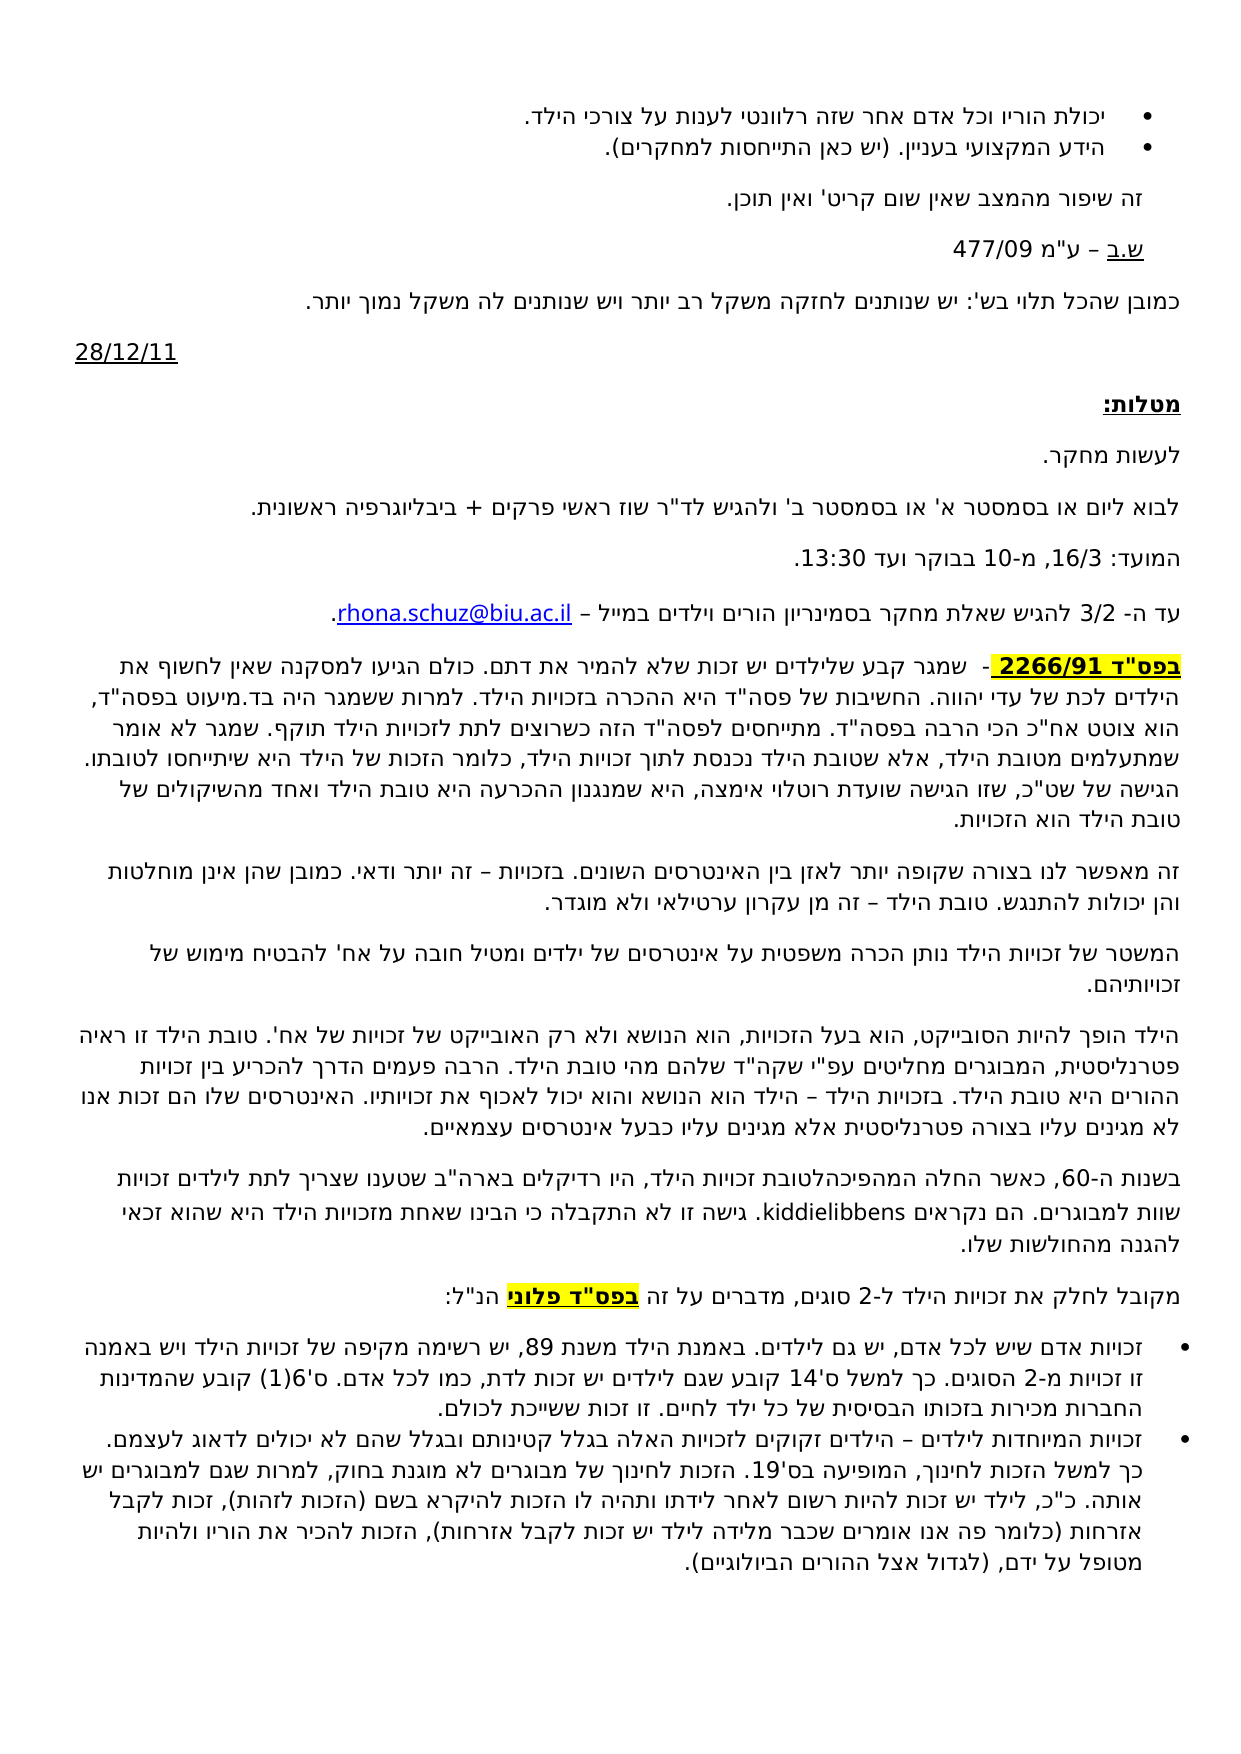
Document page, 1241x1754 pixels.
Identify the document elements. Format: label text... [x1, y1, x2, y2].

text כמובן שהכל תלוי בש': יש שנותנים לחזקה משקל רב יותר ויש שנותנים לה משקל נמוך יותר. [75, 288, 1181, 315]
text בפס"ד 2266/91 - שמגר קבע שלילדים יש זכות שלא להמיר את דתם. כולם הגיעו למסקנה שאין לחשוף את הילדים לכת של עדי יהווה. החשיבות של פסה"ד היא ההכרה בזכויות הילד. למרות ששמגר היה בד.מיעוט בפסה"ד, הוא צוטט אח"כ הכי הרבה בפסה"ד. מתייחסים לפסה"ד הזה כשרוצים לתת לזכויות הילד תוקף. שמגר לא אומר שמתעלמים מטובת הילד, אלא שטובת הילד נכנסת לתוך זכויות הילד, כלומר הזכות של הילד היא שיתייחסו לטובתו. הגישה של שט"כ, שזו הגישה שועדת רוטלוי אימצה, היא שמנגנון ההכרעה היא טובת הילד ואחד מהשיקולים של טובת הילד הוא הזכויות. [75, 653, 1181, 833]
text עד ה- 3/2 להגיש שאלת מחקר בסמינריון הורים וילדים במייל – rhona.schuz@biu.ac.il. [75, 597, 1181, 628]
text הילד הופך להיות הסובייקט, הוא בעל הזכויות, הוא הנושא ולא רק האובייקט של זכויות של אח'. טובת הילד זו ראיה פטרנליסטית, המבוגרים מחליטים עפ"י שקה"ד שלהם מהי טובת הילד. הרבה פעמים הדרך להכריע בין זכויות ההורים היא טובת הילד. בזכויות הילד – הילד הוא הנושא והוא יכול לאכוף את זכויותיו. האינטרסים שלו הם זכות אנו לא מגינים עליו בצורה פטרנליסטית אלא מגינים עליו כבעל אינטרסים עצמאיים. [75, 1022, 1181, 1141]
list זכויות אדם שיש לכל אדם, יש גם לילדים. באמנת הילד משנת 89, יש רשימה מקיפה של זכויות הילד ויש באמנה זו זכויות מ-2 הסוגים. כך למשל ס'14 קובע שגם לילדים יש זכות לדת, כמו לכל אדם. ס'6(1) קובע שהמדינות החברות מכירות בזכותו הבסיסית של כל ילד לחיים. זו זכות ששייכת לכולם. [75, 1334, 1181, 1422]
text בשנות ה-60, כאשר החלה המהפיכהלטובת זכויות הילד, היו רדיקלים בארה"ב שטענו שצריך לתת לילדים זכויות שוות למבוגרים. הם נקראים kiddielibbens. גישה זו לא התקבלה כי הבינו שאחת מזכויות הילד היא שהוא זכאי להגנה מהחולשות שלו. [75, 1166, 1181, 1258]
text זה שיפור מהמצב שאין שום קריט' ואין תוכן. [75, 185, 1144, 212]
text לבוא ליום או בסמסטר א' או בסמסטר ב' ולהגיש לד"ר שוז ראשי פרקים + ביבליוגרפיה ראשונית. [75, 494, 1181, 521]
text מטלות: [75, 391, 1181, 418]
text המועד: 16/3, מ-10 בבוקר ועד 13:30. [75, 545, 1181, 572]
text מקובל לחלק את זכויות הילד ל-2 סוגים, מדברים על זה בפס"ד פלוני הנ"ל: [75, 1283, 507, 1309]
text לעשות מחקר. [75, 442, 1181, 469]
text המשטר של זכויות הילד נותן הכרה משפטית על אינטרסים של ילדים ומטיל חובה על אח' להבטיח מימוש של זכויותיהם. [75, 940, 1181, 997]
text ש.ב – ע"מ 477/09 [75, 237, 1144, 263]
text מקובל לחלק את זכויות הילד ל-2 סוגים, מדברים על זה בפס"ד פלוני הנ"ל: [639, 1283, 1181, 1309]
list זכויות המיוחדות לילדים – הילדים זקוקים לזכויות האלה בגלל קטינותם ובגלל שהם לא יכולים לדאוג לעצמם. כך למשל הזכות לחינוך, המופיעה בס'19. הזכות לחינוך של מבוגרים לא מוגנת בחוק, למרות שגם למבוגרים יש אותה. כ"כ, לילד יש זכות להיות רשום לאחר לידתו ותהיה לו הזכות להיקרא בשם (הזכות לזהות), זכות לקבל אזרחות (כלומר פה אנו אומרים שכבר מלידה לילד יש זכות לקבל אזרחות), הזכות להכיר את הוריו ולהיות מטופל על ידם, (לגדול אצל ההורים הביולוגיים). [75, 1426, 1181, 1575]
list הידע המקצועי בעניין. (יש כאן התייחסות למחקרים). [75, 134, 1144, 160]
text זה מאפשר לנו בצורה שקופה יותר לאזן בין האינטרסים השונים. בזכויות – זה יותר ודאי. כמובן שהן אינן מוחלטות והן יכולות להתנגש. טובת הילד – זה מן עקרון ערטילאי ולא מוגדר. [75, 858, 1181, 915]
text 28/12/11 [75, 339, 1181, 366]
list יכולת הוריו וכל אדם אחר שזה רלוונטי לענות על צורכי הילד. [75, 103, 1144, 130]
